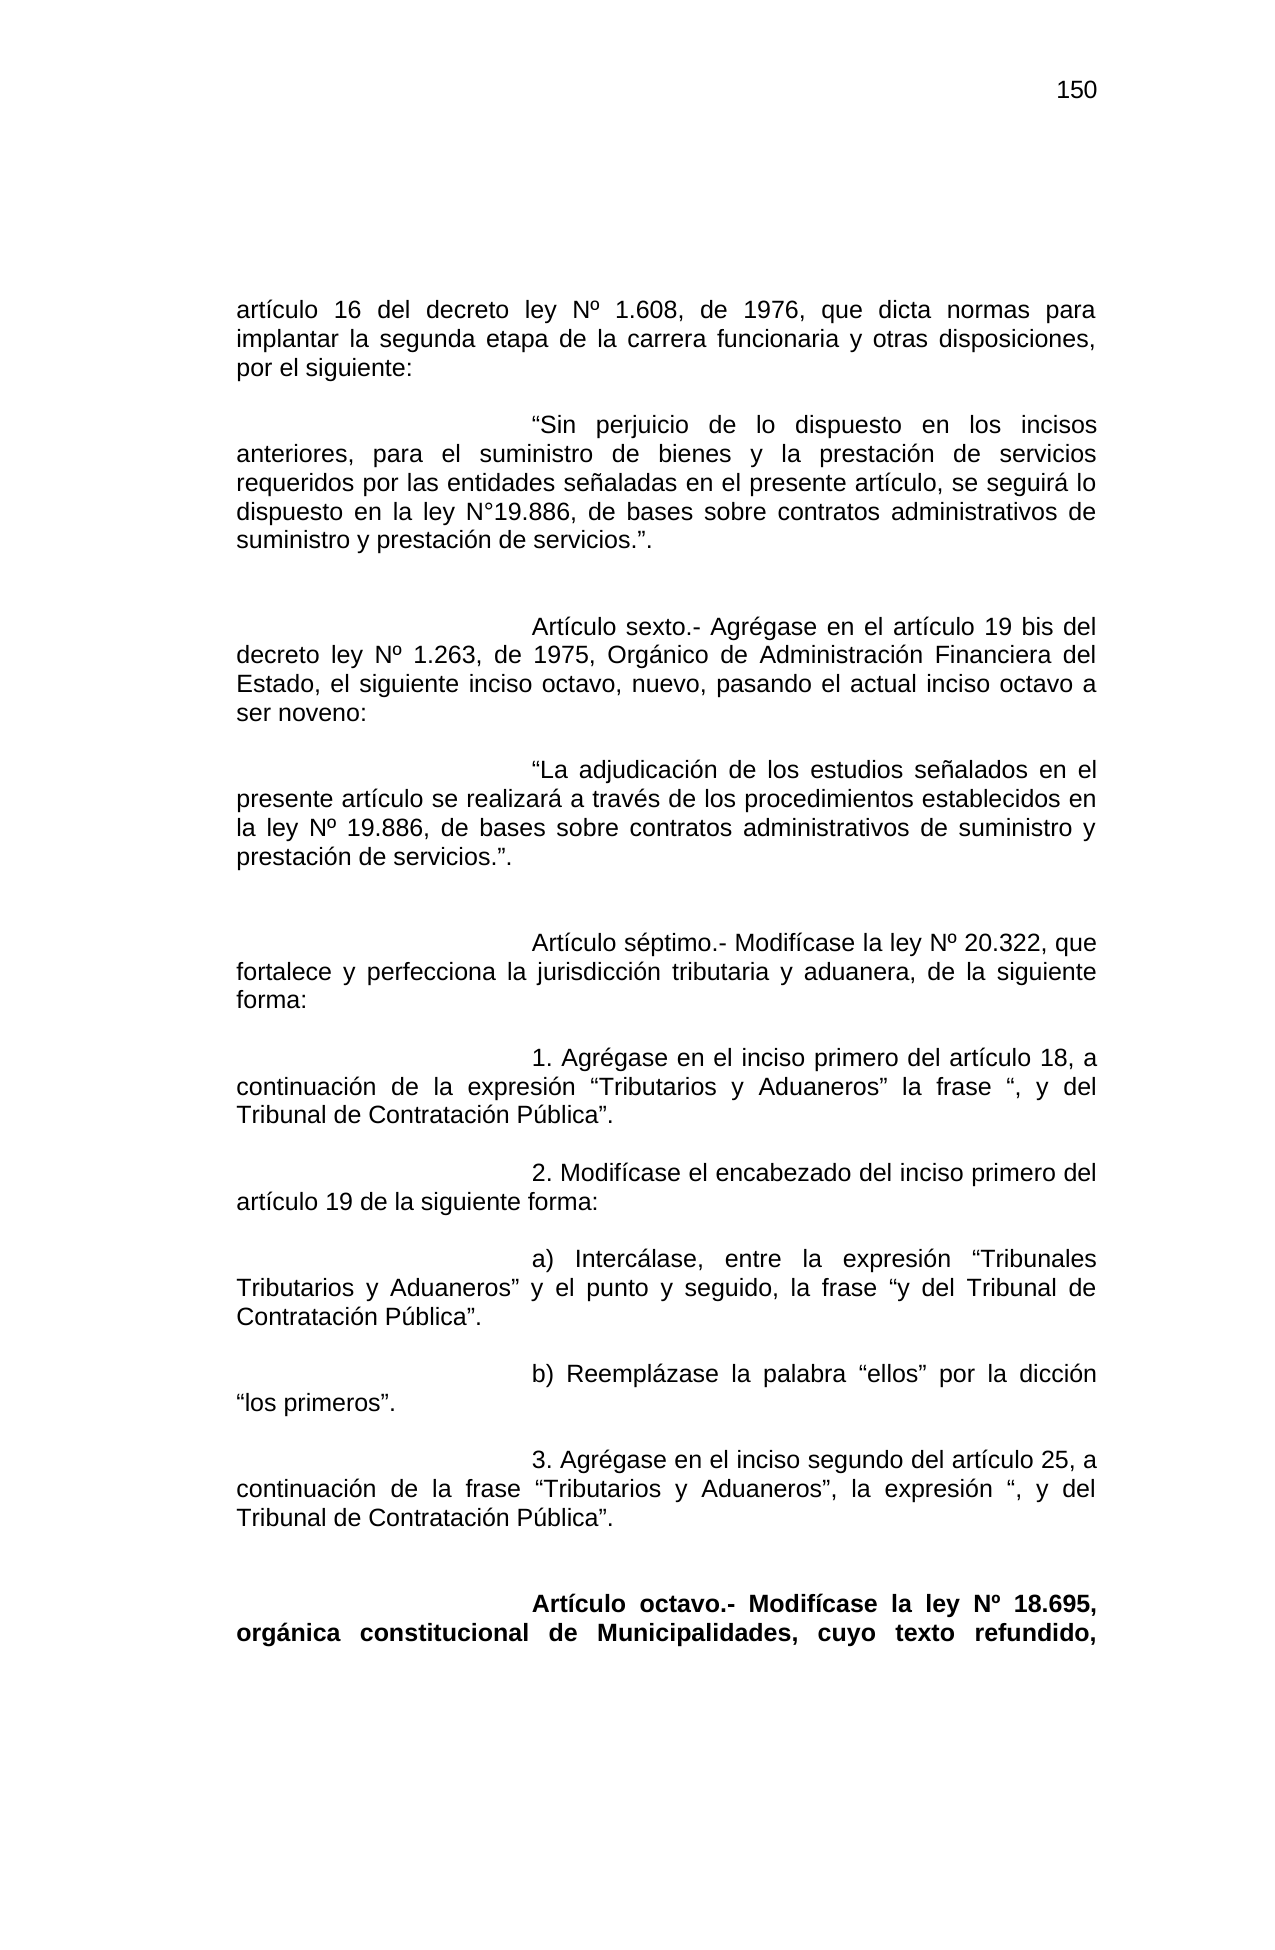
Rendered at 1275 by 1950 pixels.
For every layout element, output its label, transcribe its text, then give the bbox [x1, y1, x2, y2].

text 3. Agrégase en el inciso segundo del artículo 25, a continuación de la frase “Tributarios y Aduaneros”, la expresión “, y del Tribunal de Contratación Pública”. [236, 1445, 1098, 1532]
text b) Reemplázase la palabra “ellos” por la dicción “los primeros”. [236, 1359, 1098, 1417]
text 1. Agrégase en el inciso primero del artículo 18, a continuación de la expresión “Tributarios y Aduaneros” la frase “, y del Tribunal de Contratación Pública”. [236, 1043, 1098, 1129]
text “Sin perjuicio de lo dispuesto en los incisos anteriores, para el suministro de bienes y la prestación de servicios requeridos por las entidades señaladas en el presente artículo, se seguirá lo dispuesto en la ley N°19.886, de bases sobre contratos administrativos de suministro y prestación de servicios.”. [236, 410, 1098, 554]
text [236, 1589, 1098, 1647]
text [236, 295, 1098, 382]
text 2. Modifícase el encabezado del inciso primero del artículo 19 de la siguiente forma: [236, 1158, 1098, 1215]
text a) Intercálase, entre la expresión “Tribunales Tributarios y Aduaneros” y el punto y seguido, la frase “y del Tribunal de Contratación Pública”. [236, 1244, 1098, 1330]
text Artículo séptimo.- Modifícase la ley Nº 20.322, que fortalece y perfecciona la jurisdicción tributaria y aduanera, de la siguiente forma: [236, 928, 1098, 1014]
text “La adjudicación de los estudios señalados en el presente artículo se realizará a través de los procedimientos establecidos en la ley Nº 19.886, de bases sobre contratos administrativos de suministro y prestación de servicios.”. [236, 755, 1098, 870]
text Artículo sexto.- Agrégase en el artículo 19 bis del decreto ley Nº 1.263, de 1975, Orgánico de Administración Financiera del Estado, el siguiente inciso octavo, nuevo, pasando el actual inciso octavo a ser noveno: [236, 612, 1098, 727]
